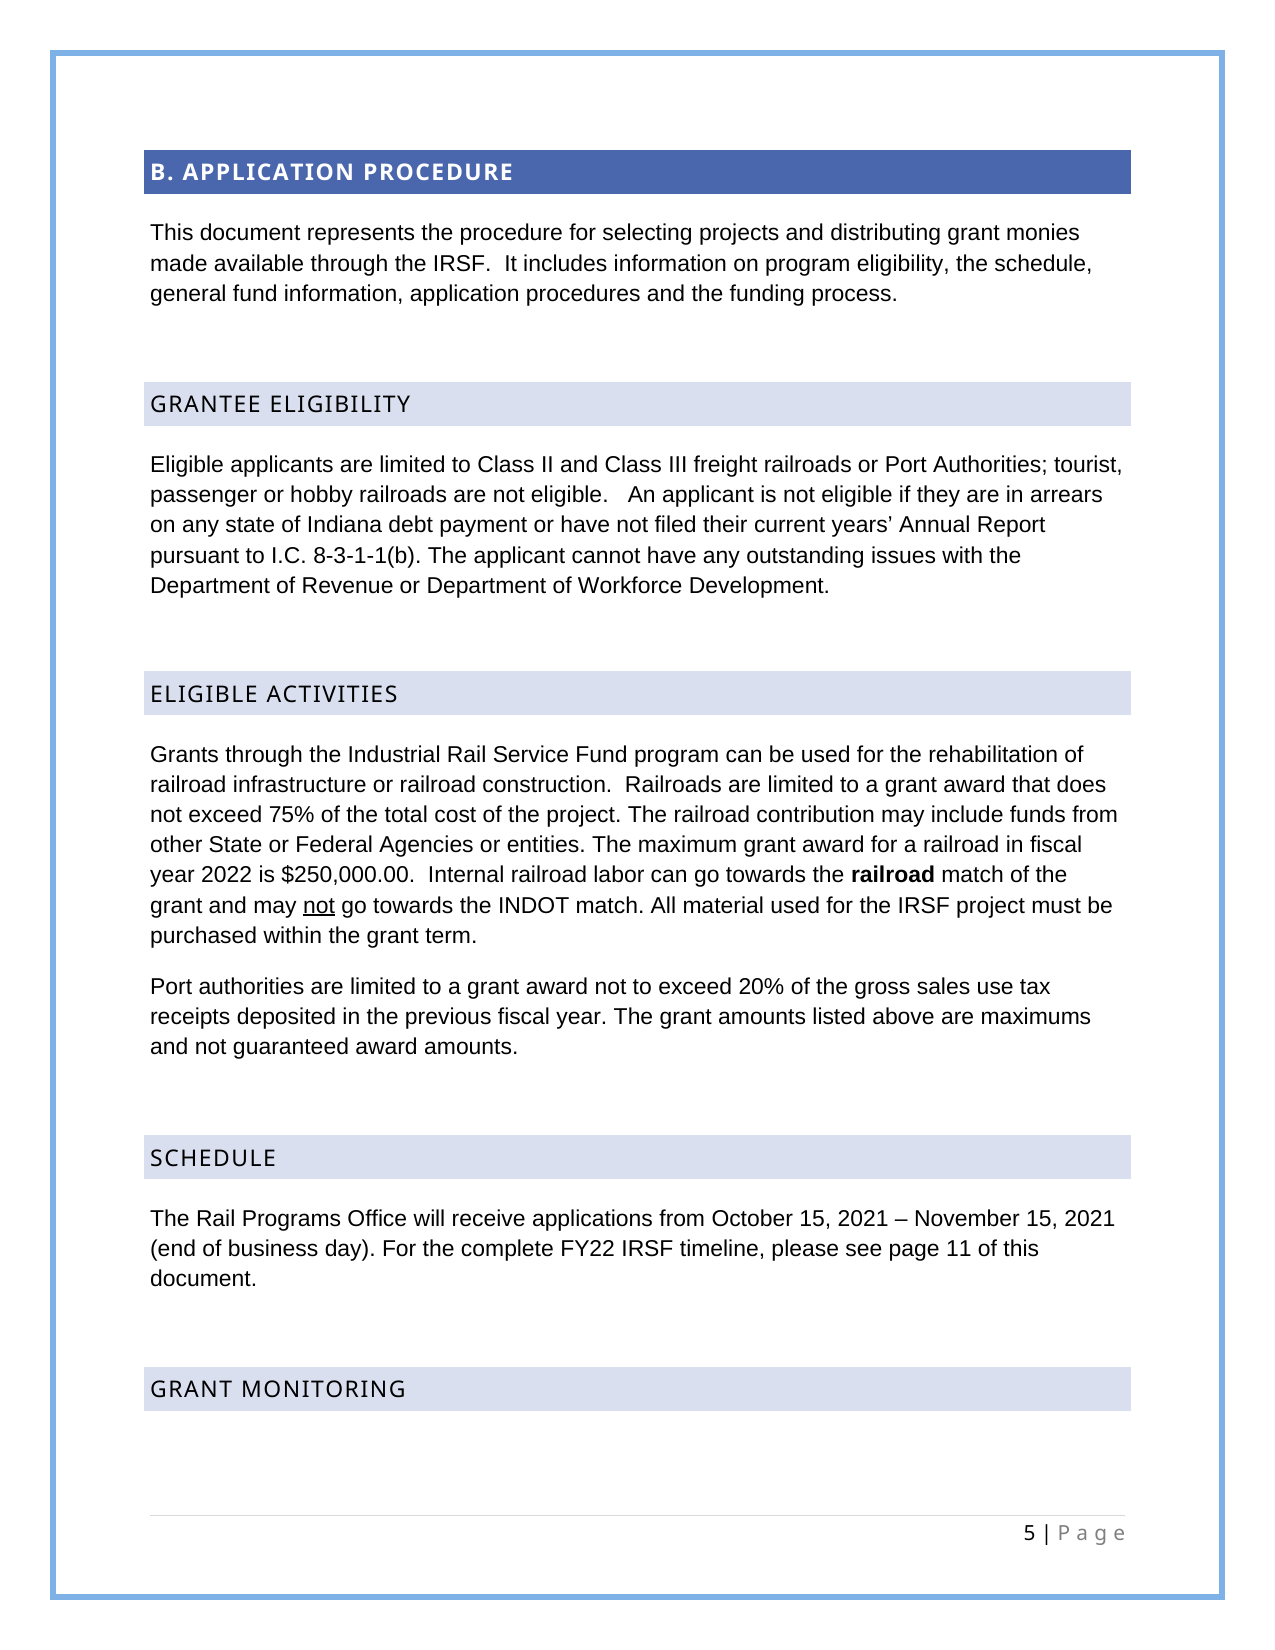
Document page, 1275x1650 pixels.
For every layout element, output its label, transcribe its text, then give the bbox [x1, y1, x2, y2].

text The Rail Programs Office will receive applications from October 15, 2021 – November 15, 2021 (end of business day). For the complete FY22 IRSF timeline, please see page 11 of this document. [150, 1204, 1125, 1291]
subtitle Grantee Eligibility [150, 388, 1125, 419]
text This document represents the procedure for selecting projects and distributing grant monies made available through the IRSF. It includes information on program eligibility, the schedule, general fund information, application procedures and the funding process. [150, 219, 1125, 306]
text Port authorities are limited to a grant award not to exceed 20% of the gross sales use tax receipts deposited in the previous fiscal year. The grant amounts listed above are maximums and not guaranteed award amounts. [150, 973, 1125, 1059]
subtitle B. APPLICATION PROCEDURE [150, 156, 1125, 187]
subtitle Grant Monitoring [150, 1373, 1125, 1404]
text Grants through the Industrial Rail Service Fund program can be used for the rehabilitation of railroad infrastructure or railroad construction. Railroads are limited to a grant award that does not exceed 75% of the total cost of the project. The railroad contribution may include funds from other State or Federal Agencies or entities. The maximum grant award for a railroad in fiscal year 2022 is $250,000.00. Internal railroad labor can go towards the railroad match of the grant and may not go towards the INDOT match. All material used for the IRSF project must be purchased within the grant term. [150, 741, 1125, 948]
subtitle Schedule [150, 1142, 1125, 1173]
subtitle Eligible Activities [150, 678, 1125, 709]
text Eligible applicants are limited to Class II and Class III freight railroads or Port Authorities; tourist, passenger or hobby railroads are not eligible. An applicant is not eligible if they are in arrears on any state of Indiana debt payment or have not filed their current years’ Annual Report pursuant to I.C. 8-3-1-1(b). The applicant cannot have any outstanding issues with the Department of Revenue or Department of Workforce Development. [150, 451, 1125, 598]
